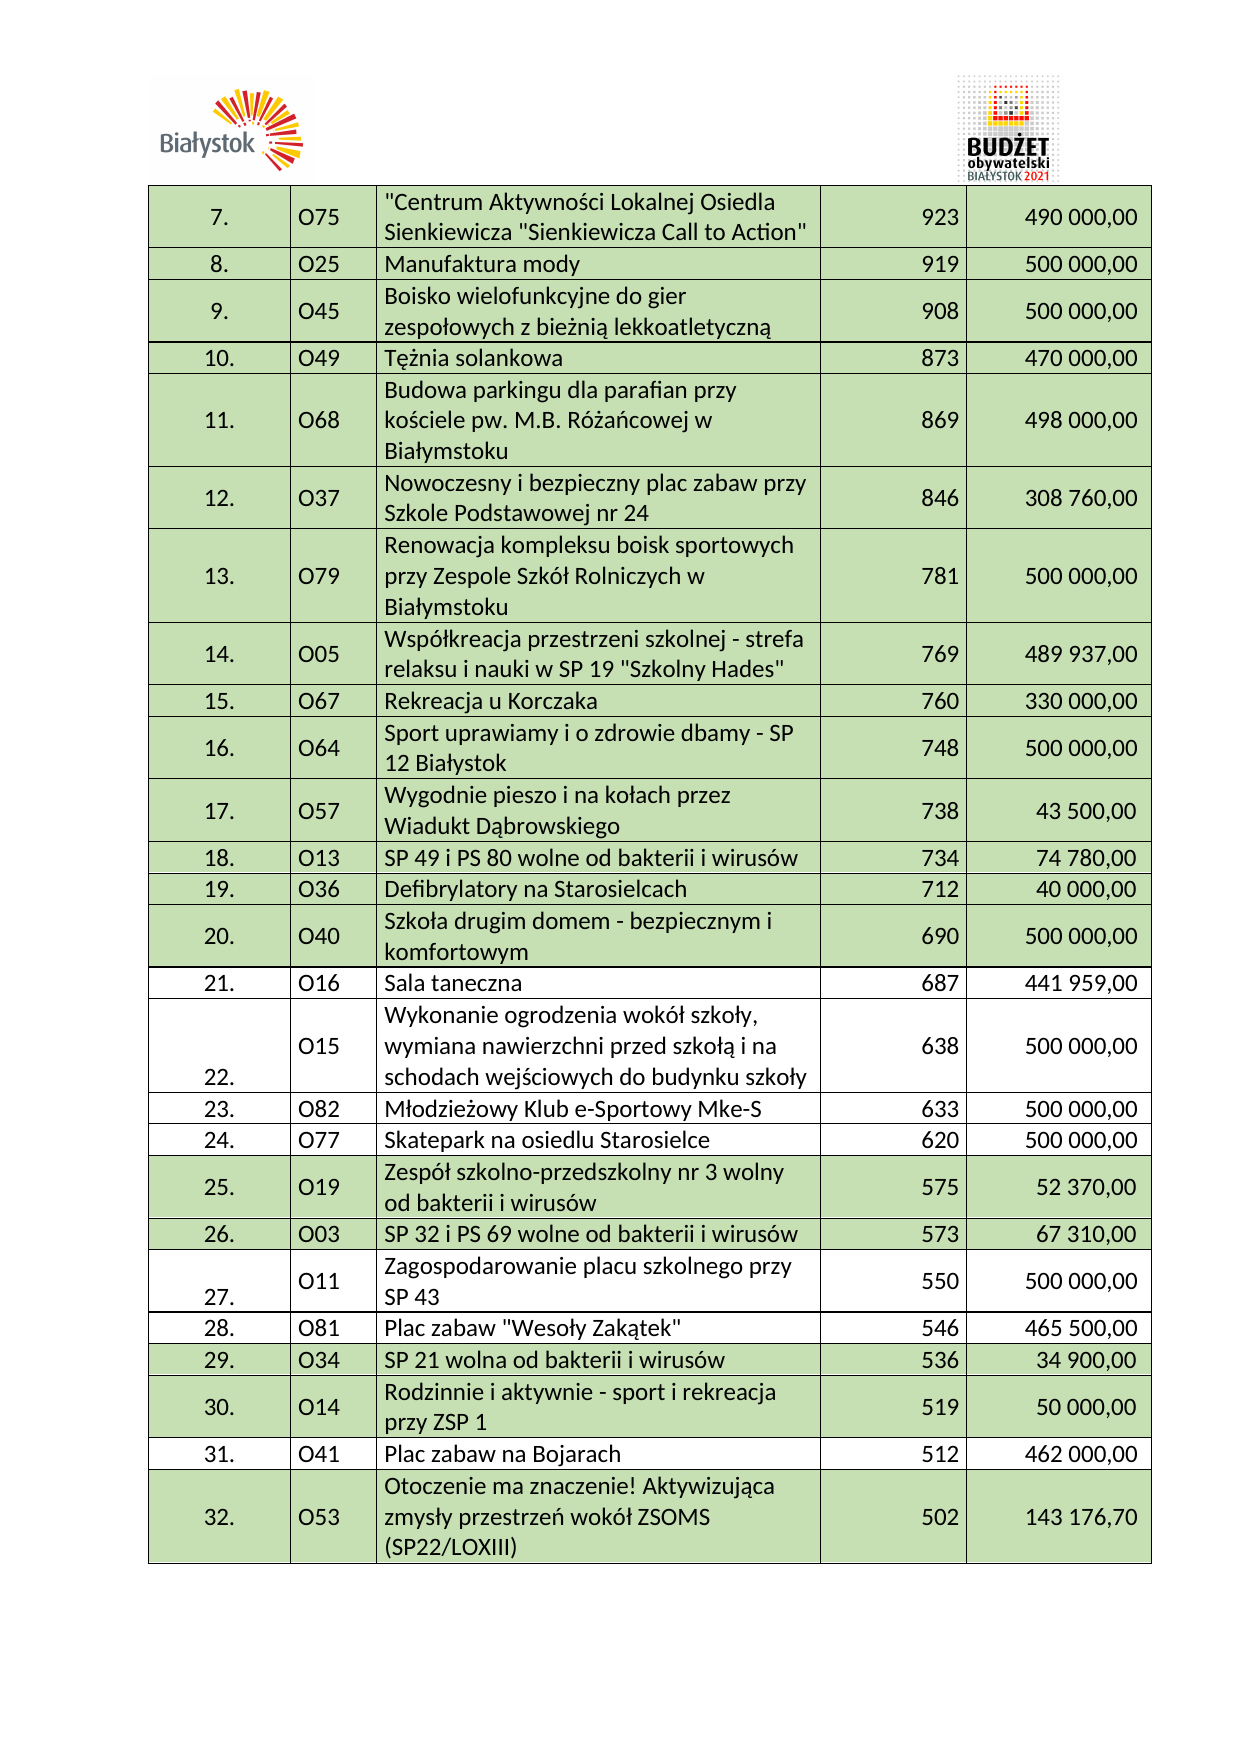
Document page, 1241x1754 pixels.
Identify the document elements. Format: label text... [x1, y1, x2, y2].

table_cell 490 000,00 [967, 186, 1151, 247]
table_cell 465 500,00 [967, 1313, 1151, 1343]
table_cell 16. [149, 717, 290, 778]
table_cell 31. [149, 1438, 290, 1469]
table_cell O49 [291, 343, 376, 373]
table_cell 24. [149, 1124, 290, 1155]
table_cell O53 [291, 1470, 376, 1562]
table_cell 633 [821, 1093, 966, 1123]
table_cell 502 [821, 1470, 966, 1562]
table_cell O16 [291, 968, 376, 998]
table_cell 846 [821, 467, 966, 528]
table_cell O57 [291, 779, 376, 841]
table_cell O40 [291, 905, 376, 966]
table_cell O41 [291, 1438, 376, 1469]
table_cell 923 [821, 186, 966, 247]
table_cell O79 [291, 529, 376, 622]
table_cell Młodzieżowy Klub e-Sportowy Mke-S [377, 1093, 820, 1123]
table_cell O25 [291, 248, 376, 279]
table_cell Manufaktura mody [377, 248, 820, 279]
table_cell 21. [149, 968, 290, 998]
table_cell 25. [149, 1156, 290, 1217]
table_cell Zagospodarowanie placu szkolnego przy SP 43 [377, 1250, 820, 1311]
table_cell SP 49 i PS 80 wolne od bakterii i wirusów [377, 842, 820, 872]
table_cell Sala taneczna [377, 968, 820, 998]
table_cell SP 32 i PS 69 wolne od bakterii i wirusów [377, 1219, 820, 1249]
table_cell 512 [821, 1438, 966, 1469]
table_cell 34 900,00 [967, 1344, 1151, 1374]
table_cell Wygodnie pieszo i na kołach przez Wiadukt Dąbrowskiego [377, 779, 820, 841]
table_cell 50 000,00 [967, 1376, 1151, 1437]
table_cell 546 [821, 1313, 966, 1343]
table_cell 687 [821, 968, 966, 998]
table_cell 690 [821, 905, 966, 966]
table_cell 14. [149, 623, 290, 684]
table_cell 869 [821, 374, 966, 466]
table_cell 500 000,00 [967, 1250, 1151, 1311]
table_cell 550 [821, 1250, 966, 1311]
table_cell Skatepark na osiedlu Starosielce [377, 1124, 820, 1155]
table_cell 330 000,00 [967, 685, 1151, 716]
table_cell 67 310,00 [967, 1219, 1151, 1249]
table_cell 519 [821, 1376, 966, 1437]
picture [147, 75, 317, 185]
table_cell Sport uprawiamy i o zdrowie dbamy - SP 12 Białystok [377, 717, 820, 778]
table_cell O15 [291, 999, 376, 1092]
table_cell 18. [149, 842, 290, 872]
table_cell 19. [149, 874, 290, 904]
table_cell 22. [149, 999, 290, 1092]
table_cell 9. [149, 280, 290, 341]
table_cell Rekreacja u Korczaka [377, 685, 820, 716]
picture [952, 73, 1064, 185]
table_cell 43 500,00 [967, 779, 1151, 841]
table_cell 441 959,00 [967, 968, 1151, 998]
table_cell 13. [149, 529, 290, 622]
table_cell O64 [291, 717, 376, 778]
table_cell Budowa parkingu dla parafian przy kościele pw. M.B. Różańcowej w Białymstoku [377, 374, 820, 466]
table_cell 17. [149, 779, 290, 841]
table_cell 500 000,00 [967, 905, 1151, 966]
table_cell 40 000,00 [967, 874, 1151, 904]
table_cell Tężnia solankowa [377, 343, 820, 373]
table_cell 470 000,00 [967, 343, 1151, 373]
table_cell 734 [821, 842, 966, 872]
table_cell 575 [821, 1156, 966, 1217]
table_cell 27. [149, 1250, 290, 1311]
table_cell O37 [291, 467, 376, 528]
table_cell O05 [291, 623, 376, 684]
table_cell 308 760,00 [967, 467, 1151, 528]
table_cell 620 [821, 1124, 966, 1155]
table_cell Zespół szkolno-przedszkolny nr 3 wolny od bakterii i wirusów [377, 1156, 820, 1217]
table_cell 12. [149, 467, 290, 528]
table_cell O14 [291, 1376, 376, 1437]
table_cell 23. [149, 1093, 290, 1123]
table_cell O19 [291, 1156, 376, 1217]
table_cell 52 370,00 [967, 1156, 1151, 1217]
table_cell 74 780,00 [967, 842, 1151, 872]
table_cell 500 000,00 [967, 1124, 1151, 1155]
table_cell 143 176,70 [967, 1470, 1151, 1562]
table_cell Boisko wielofunkcyjne do gier zespołowych z bieżnią lekkoatletyczną [377, 280, 820, 341]
table_cell 500 000,00 [967, 717, 1151, 778]
table_cell O81 [291, 1313, 376, 1343]
table_cell 769 [821, 623, 966, 684]
table_cell O36 [291, 874, 376, 904]
table_cell O68 [291, 374, 376, 466]
table_cell Nowoczesny i bezpieczny plac zabaw przy Szkole Podstawowej nr 24 [377, 467, 820, 528]
table_cell 748 [821, 717, 966, 778]
table_cell Szkoła drugim domem - bezpiecznym i komfortowym [377, 905, 820, 966]
table_cell Plac zabaw na Bojarach [377, 1438, 820, 1469]
table_cell 573 [821, 1219, 966, 1249]
table_cell 919 [821, 248, 966, 279]
table_cell 28. [149, 1313, 290, 1343]
table_cell O82 [291, 1093, 376, 1123]
table_cell O77 [291, 1124, 376, 1155]
table_cell O03 [291, 1219, 376, 1249]
table_cell 10. [149, 343, 290, 373]
table_cell 712 [821, 874, 966, 904]
table_cell 500 000,00 [967, 1093, 1151, 1123]
table_cell 638 [821, 999, 966, 1092]
table_cell 873 [821, 343, 966, 373]
table_cell 462 000,00 [967, 1438, 1151, 1469]
table_cell O34 [291, 1344, 376, 1374]
table_cell 30. [149, 1376, 290, 1437]
table_cell 11. [149, 374, 290, 466]
table_cell 489 937,00 [967, 623, 1151, 684]
table_cell O67 [291, 685, 376, 716]
table_cell 500 000,00 [967, 280, 1151, 341]
table_cell 32. [149, 1470, 290, 1562]
table_cell O13 [291, 842, 376, 872]
table_cell 781 [821, 529, 966, 622]
table_cell 500 000,00 [967, 248, 1151, 279]
table_cell 536 [821, 1344, 966, 1374]
table_cell 908 [821, 280, 966, 341]
table_cell 20. [149, 905, 290, 966]
table_cell 500 000,00 [967, 999, 1151, 1092]
table_cell 738 [821, 779, 966, 841]
table_cell 498 000,00 [967, 374, 1151, 466]
table_cell Defibrylatory na Starosielcach [377, 874, 820, 904]
table_cell Współkreacja przestrzeni szkolnej - strefa relaksu i nauki w SP 19 "Szkolny Hades" [377, 623, 820, 684]
table_cell SP 21 wolna od bakterii i wirusów [377, 1344, 820, 1374]
table_cell 760 [821, 685, 966, 716]
table_cell Otoczenie ma znaczenie! Aktywizująca zmysły przestrzeń wokół ZSOMS (SP22/LOXIII) [377, 1470, 820, 1562]
table_cell Wykonanie ogrodzenia wokół szkoły, wymiana nawierzchni przed szkołą i na schodach wejściowych do budynku szkoły [377, 999, 820, 1092]
table_cell Rodzinnie i aktywnie - sport i rekreacja przy ZSP 1 [377, 1376, 820, 1437]
table_cell O45 [291, 280, 376, 341]
table_cell "Centrum Aktywności Lokalnej Osiedla Sienkiewicza "Sienkiewicza Call to Action" [377, 186, 820, 247]
table_cell 26. [149, 1219, 290, 1249]
table_cell 500 000,00 [967, 529, 1151, 622]
table_cell Renowacja kompleksu boisk sportowych przy Zespole Szkół Rolniczych w Białymstoku [377, 529, 820, 622]
table_cell Plac zabaw "Wesoły Zakątek" [377, 1313, 820, 1343]
table_cell 29. [149, 1344, 290, 1374]
table_cell 7. [149, 186, 290, 247]
table_cell O75 [291, 186, 376, 247]
table_cell O11 [291, 1250, 376, 1311]
table_cell 8. [149, 248, 290, 279]
table_cell 15. [149, 685, 290, 716]
